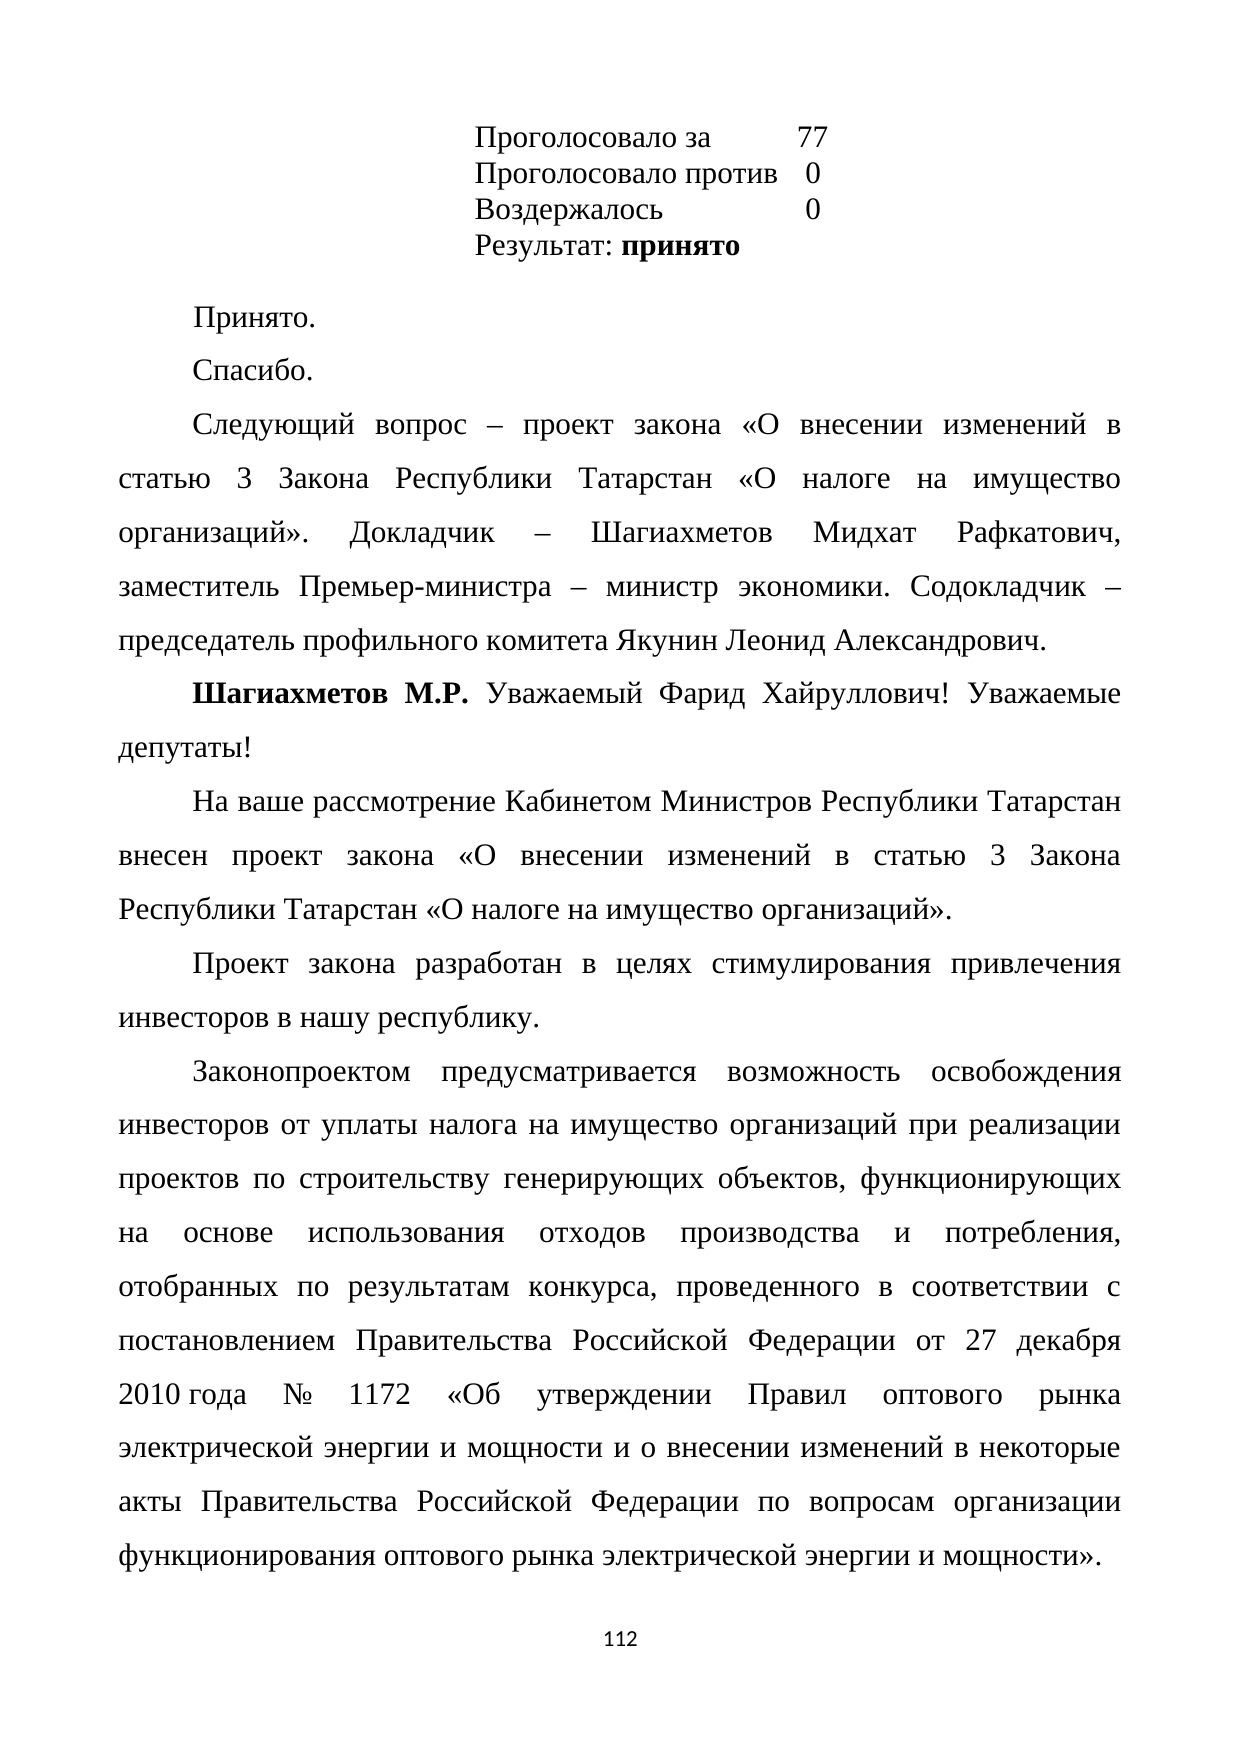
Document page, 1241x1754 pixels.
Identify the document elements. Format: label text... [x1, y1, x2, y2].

text Результат: принято [118, 226, 1122, 262]
text На ваше рассмотрение Кабинетом Министров Республики Татарстан внесен проект закона «О внесении изменений в статью 3 Закона Республики Татарстан «О налоге на имущество организаций». [118, 782, 1122, 926]
text Воздержалось 0 [118, 190, 1122, 226]
text Законопроектом предусматривается возможность освобождения инвесторов от уплаты налога на имущество организаций при реализации проектов по строительству генерирующих объектов, функционирующих на основе использования отходов производства и потребления, отобранных по результатам конкурса, проведенного в соответствии с постановлением Правительства Российской Федерации от 27 декабря 2010 года № 1172 «Об утверждении Правил оптового рынка электрической энергии и мощности и о внесении изменений в некоторые акты Правительства Российской Федерации по вопросам организации функционирования оптового рынка электрической энергии и мощности». [118, 1052, 1122, 1572]
text Принято. [118, 298, 1122, 334]
text Шагиахметов М.Р. Уважаемый Фарид Хайруллович! Уважаемые депутаты! [118, 675, 1122, 764]
text Проголосовало против 0 [118, 154, 1122, 190]
text Проект закона разработан в целях стимулирования привлечения инвесторов в нашу республику. [118, 944, 1122, 1034]
text Следующий вопрос ‒ проект закона «О внесении изменений в статью 3 Закона Республики Татарстан «О налоге на имущество организаций». Докладчик ‒ Шагиахметов Мидхат Рафкатович, заместитель Премьер-министра ‒ министр экономики. Содокладчик ‒ председатель профильного комитета Якунин Леонид Александрович. [118, 406, 1122, 657]
text Спасибо. [118, 352, 1122, 388]
text Проголосовало за 77 [118, 118, 1122, 154]
